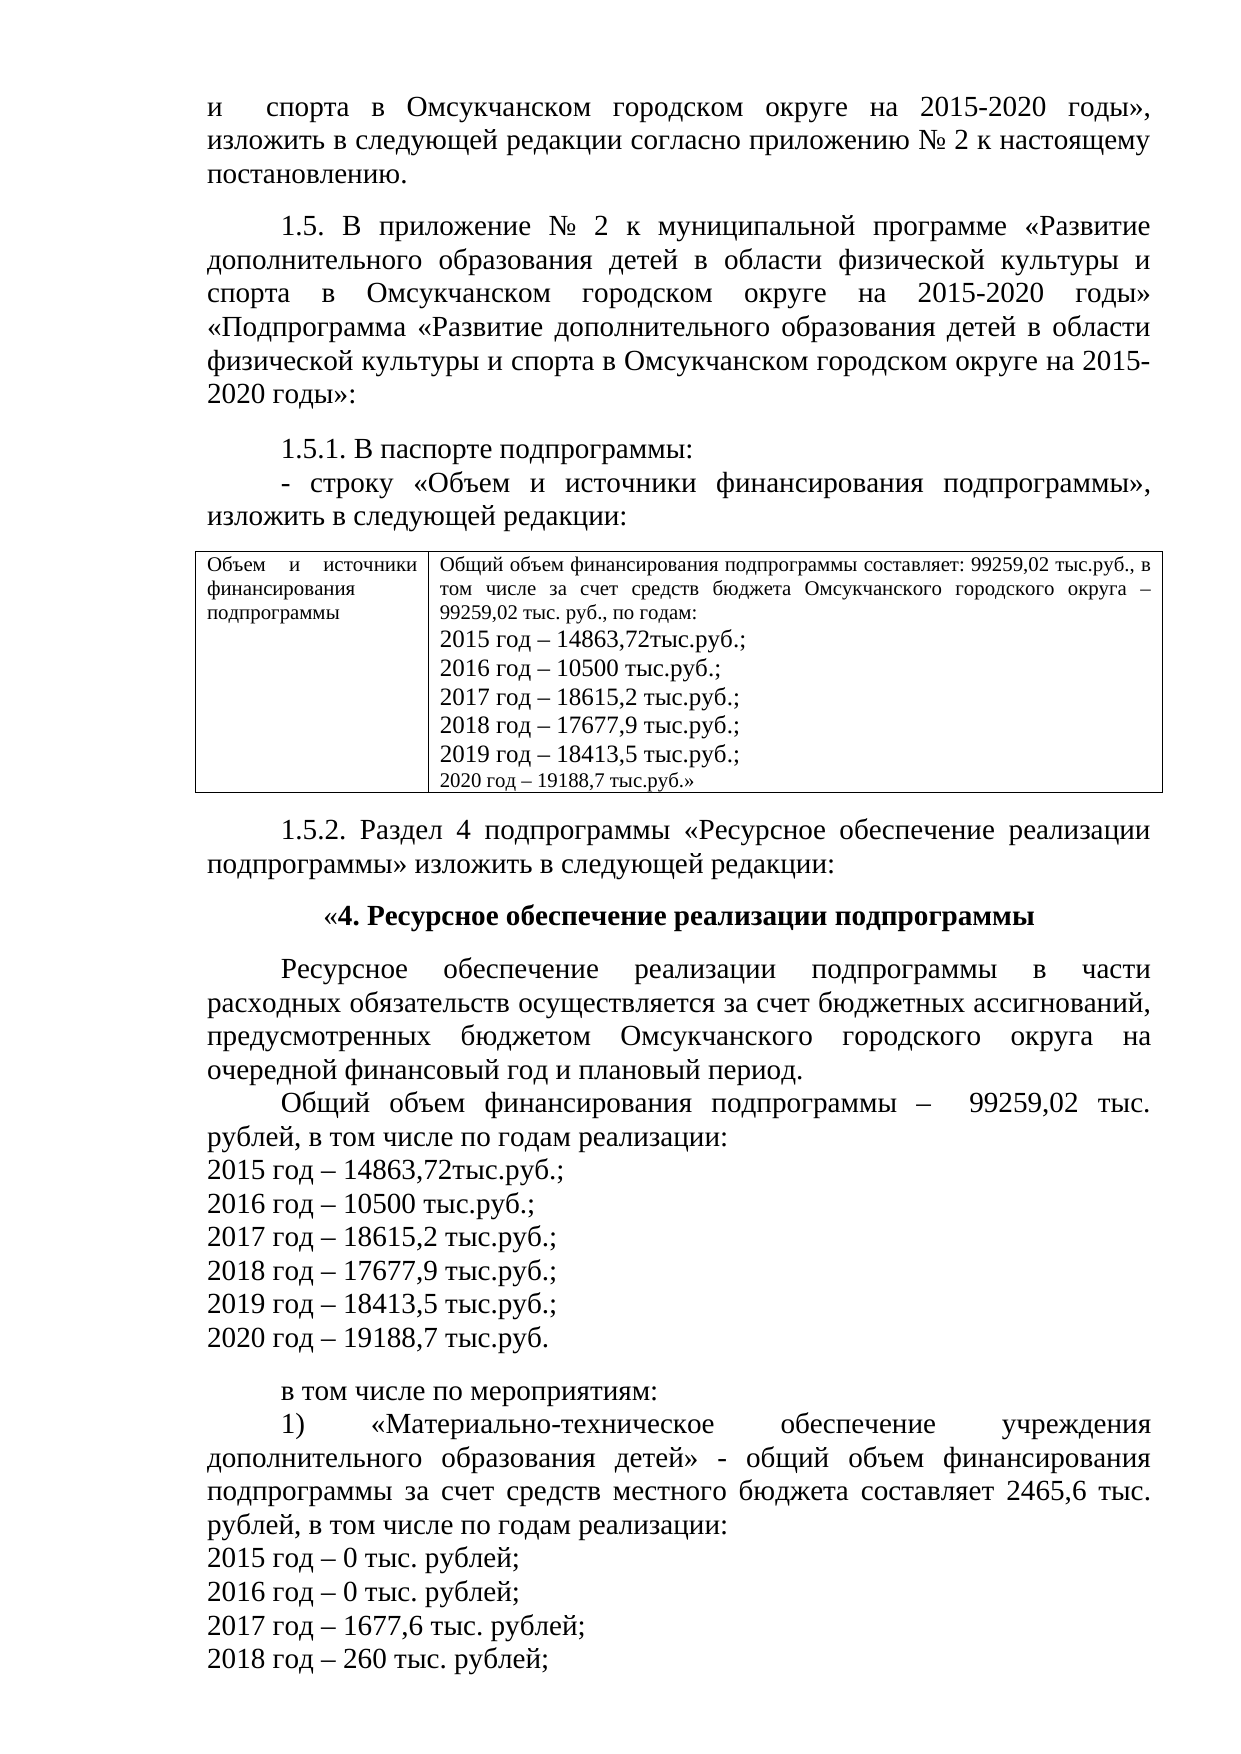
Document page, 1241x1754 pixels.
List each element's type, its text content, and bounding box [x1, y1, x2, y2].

table_header Общий объем финансирования подпрограммы составляет: 99259,02 тыс.руб., в том числе за счет средств бюджета Омсукчанского городского округа – 99259,02 тыс. руб., по годам: 2015 год – 14863,72тыс.руб.; 2016 год – 10500 тыс.руб.; 2017 год – 18615,2 тыс.руб.; 2018 год – 17677,9 тыс.руб.; 2019 год – 18413,5 тыс.руб.; 2020 год – 19188,7 тыс.руб.» [429, 552, 1162, 792]
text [207, 89, 1152, 189]
text 2015 год – 14863,72тыс.руб.; [207, 1152, 1152, 1186]
text 1.5.2. Раздел 4 подпрограммы «Ресурсное обеспечение реализации подпрограммы» изложить в следующей редакции: [207, 812, 1152, 879]
text 2016 год – 10500 тыс.руб.; [207, 1186, 1152, 1219]
text 1.5. В приложение № 2 к муниципальной программе «Развитие дополнительного образования детей в области физической культуры и спорта в Омсукчанском городском округе на 2015-2020 годы» «Подпрограмма «Развитие дополнительного образования детей в области физической культуры и спорта в Омсукчанском городском округе на 2015-2020 годы»: [207, 208, 1152, 410]
text 1.5.1. В паспорте подпрограммы: [207, 431, 1152, 465]
text 2016 год – 0 тыс. рублей; [207, 1574, 1152, 1608]
text 2020 год – 19188,7 тыс.руб. [207, 1320, 1152, 1354]
text 1) «Материально-техническое обеспечение учреждения дополнительного образования детей» - общий объем финансирования подпрограммы за счет средств местного бюджета составляет 2465,6 тыс. рублей, в том числе по годам реализации: [207, 1406, 1152, 1541]
table_header Объем и источники финансирования подпрограммы [196, 552, 428, 792]
text 2018 год – 17677,9 тыс.руб.; [207, 1253, 1152, 1287]
text Ресурсное обеспечение реализации подпрограммы в части расходных обязательств осуществляется за счет бюджетных ассигнований, предусмотренных бюджетом Омсукчанского городского округа на очередной финансовый год и плановый период. [207, 951, 1152, 1085]
text 2017 год – 1677,6 тыс. рублей; [207, 1608, 1152, 1641]
text 2019 год – 18413,5 тыс.руб.; [207, 1287, 1152, 1320]
text 2015 год – 0 тыс. рублей; [207, 1541, 1152, 1574]
text - строку «Объем и источники финансирования подпрограммы», изложить в следующей редакции: [207, 465, 1152, 532]
text 2018 год – 260 тыс. рублей; [207, 1641, 1152, 1675]
text в том числе по мероприятиям: [207, 1373, 1152, 1406]
text 2017 год – 18615,2 тыс.руб.; [207, 1219, 1152, 1253]
text Общий объем финансирования подпрограммы – 99259,02 тыс. рублей, в том числе по годам реализации: [207, 1085, 1152, 1152]
text «4. Ресурсное обеспечение реализации подпрограммы [207, 898, 1152, 932]
